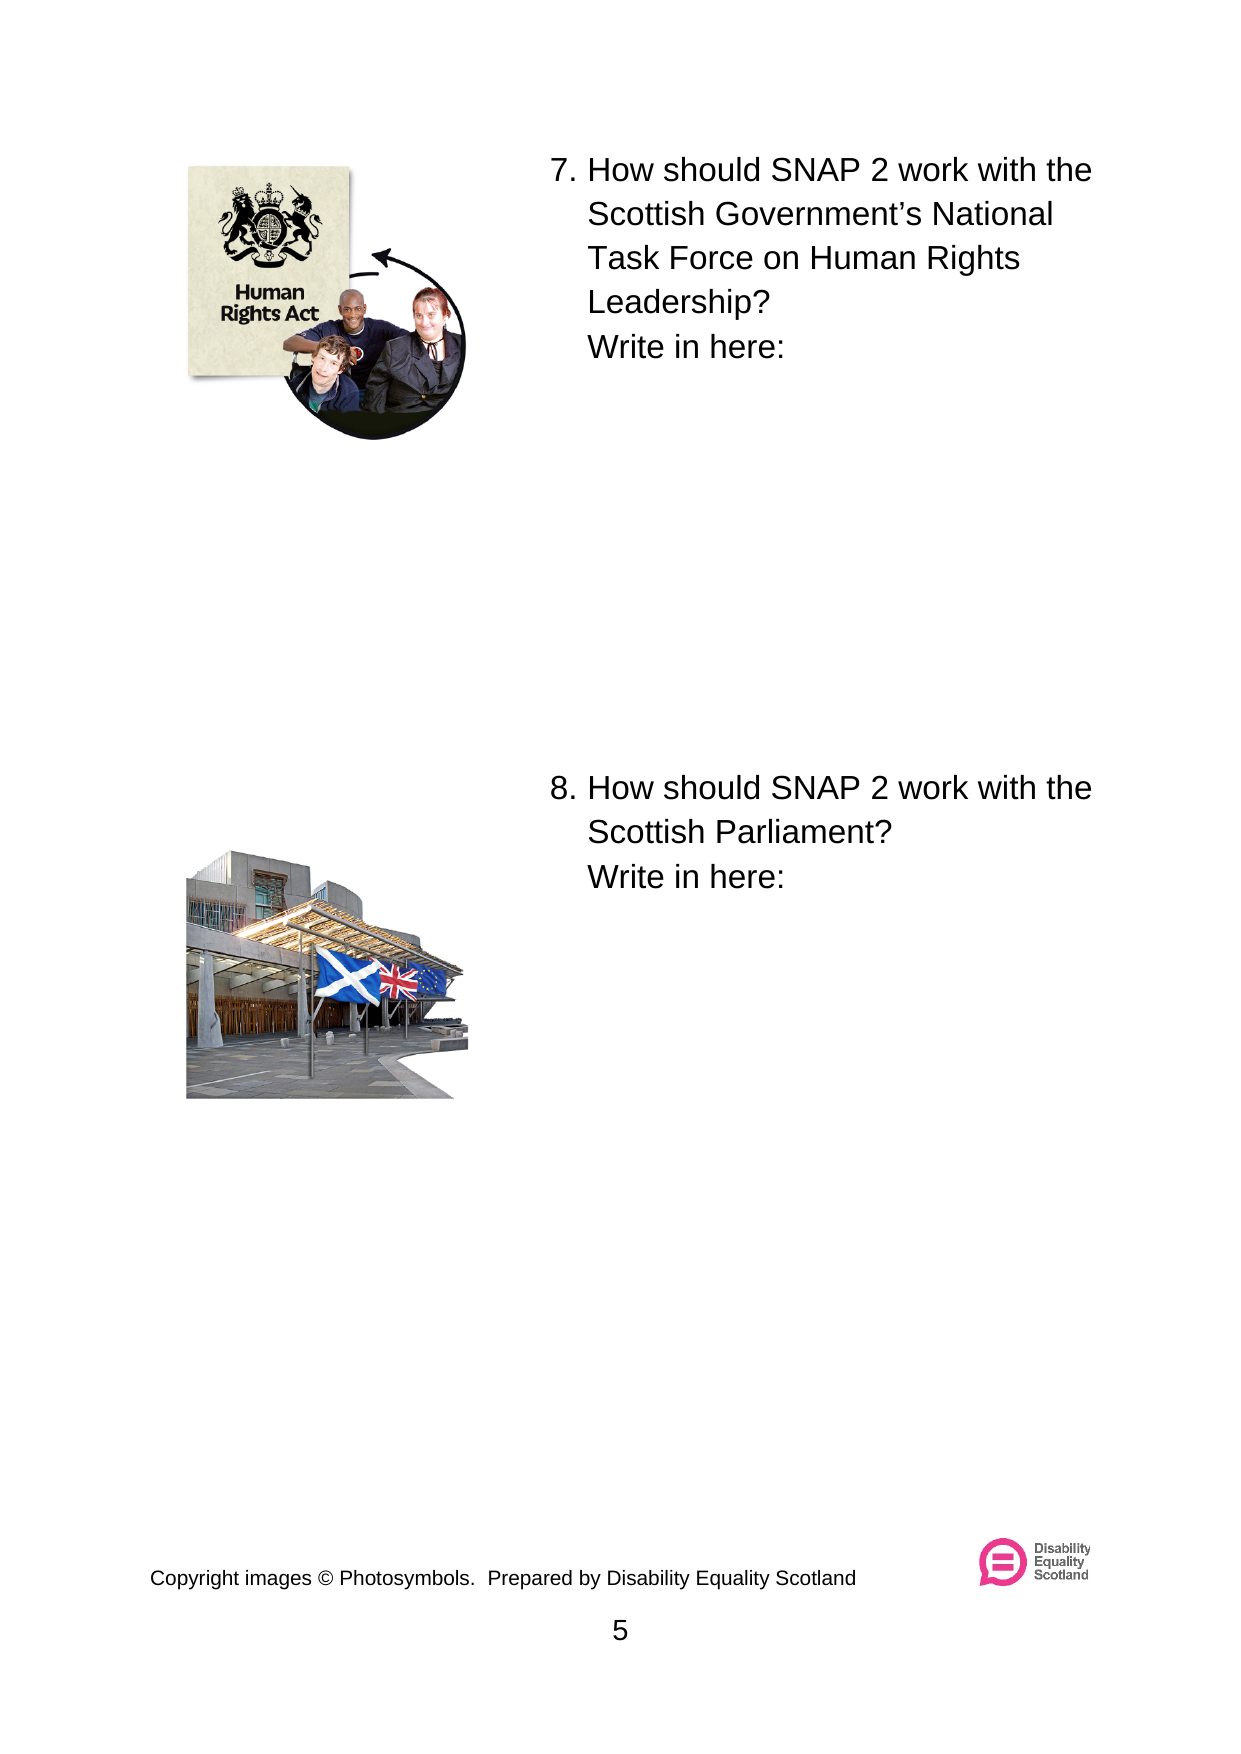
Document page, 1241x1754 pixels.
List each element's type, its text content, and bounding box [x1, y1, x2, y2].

text Copyright images © Photosymbols. Prepared by Disability Equality Scotland [150, 1538, 1090, 1590]
table_cell [150, 768, 501, 1479]
picture [178, 824, 472, 1119]
picture [175, 150, 472, 447]
table_cell [150, 150, 501, 768]
table_cell How should SNAP 2 work with the Scottish Government’s National Task Force on Human Rights Leadership? Write in here: [501, 150, 1113, 768]
picture [979, 1538, 1091, 1586]
table_cell How should SNAP 2 work with the Scottish Parliament? Write in here: [501, 768, 1113, 1479]
